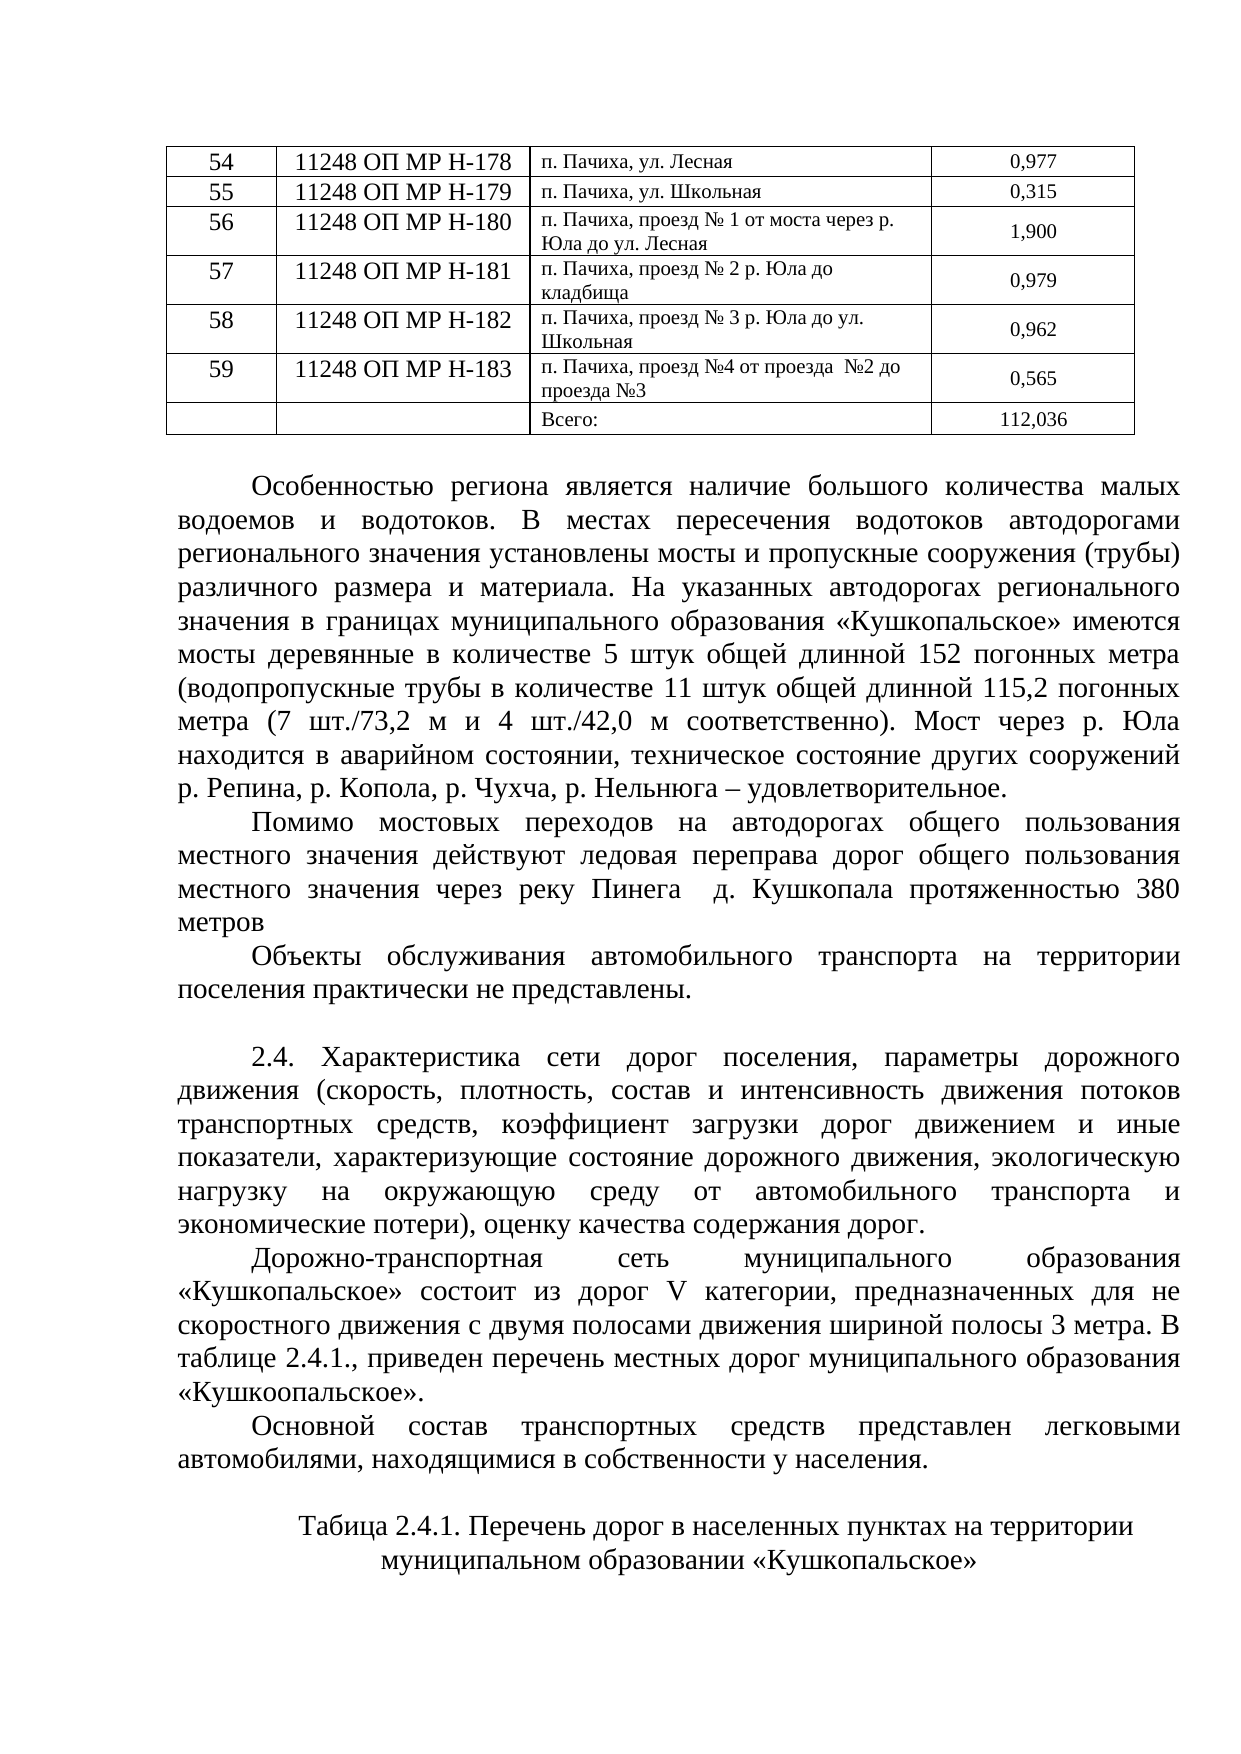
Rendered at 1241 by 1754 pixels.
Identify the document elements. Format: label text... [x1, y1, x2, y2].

text Объекты обслуживания автомобильного транспорта на территории поселения практически не представлены. [177, 938, 1181, 1005]
table_cell 0,315 [932, 177, 1134, 206]
table_cell п. Пачиха, проезд № 1 от моста через р. Юла до ул. Лесная [531, 207, 931, 255]
table_cell 0,979 [932, 256, 1134, 304]
table_cell 1,900 [932, 207, 1134, 255]
text Основной состав транспортных средств представлен легковыми автомобилями, находящимися в собственности у населения. [177, 1408, 1181, 1475]
table_cell 58 [167, 305, 276, 353]
table_cell [277, 403, 529, 434]
table_cell 112,036 [932, 403, 1134, 434]
table_cell 11248 ОП МР Н-178 [277, 147, 529, 176]
text Дорожно-транспортная сеть муниципального образования «Кушкопальское» состоит из дорог V категории, предназначенных для не скоростного движения с двумя полосами движения шириной полосы 3 метра. В таблице 2.4.1., приведен перечень местных дорог муниципального образования «Кушкоопальское». [177, 1240, 1181, 1408]
text Табица 2.4.1. Перечень дорог в населенных пунктах на территории муниципальном образовании «Кушкопальское» [177, 1508, 1181, 1575]
table_cell 11248 ОП МР Н-181 [277, 256, 529, 304]
text Особенностью региона является наличие большого количества малых водоемов и водотоков. В местах пересечения водотоков автодорогами регионального значения установлены мосты и пропускные сооружения (трубы) различного размера и материала. На указанных автодорогах регионального значения в границах муниципального образования «Кушкопальское» имеются мосты деревянные в количестве 5 штук общей длинной 152 погонных метра (водопропускные трубы в количестве 11 штук общей длинной 115,2 погонных метра (7 шт./73,2 м и 4 шт./42,0 м соответственно). Мост через р. Юла находится в аварийном состоянии, техническое состояние других сооружений р. Репина, р. Копола, р. Чухча, р. Нельнюга – удовлетворительное. [177, 468, 1181, 804]
table_cell [167, 403, 276, 434]
table_cell 59 [167, 354, 276, 402]
text 2.4. Характеристика сети дорог поселения, параметры дорожного движения (скорость, плотность, состав и интенсивность движения потоков транспортных средств, коэффициент загрузки дорог движением и иные показатели, характеризующие состояние дорожного движения, экологическую нагрузку на окружающую среду от автомобильного транспорта и экономические потери), оценку качества содержания дорог. [177, 1039, 1181, 1240]
table_cell 0,565 [932, 354, 1134, 402]
table_cell 11248 ОП МР Н-182 [277, 305, 529, 353]
table_cell 11248 ОП МР Н-183 [277, 354, 529, 402]
table_cell 57 [167, 256, 276, 304]
text Помимо мостовых переходов на автодорогах общего пользования местного значения действуют ледовая переправа дорог общего пользования местного значения через реку Пинега д. Кушкопала протяженностью 380 метров [177, 804, 1181, 938]
table_cell п. Пачиха, проезд №4 от проезда №2 до проезда №3 [531, 354, 931, 402]
table_cell 11248 ОП МР Н-180 [277, 207, 529, 255]
table_cell п. Пачиха, ул. Лесная [531, 147, 931, 176]
table_cell 0,977 [932, 147, 1134, 176]
table_cell 55 [167, 177, 276, 206]
table_cell Всего: [531, 403, 931, 434]
table_cell 11248 ОП МР Н-179 [277, 177, 529, 206]
table_cell 54 [167, 147, 276, 176]
table_cell 0,962 [932, 305, 1134, 353]
table_cell п. Пачиха, проезд № 3 р. Юла до ул. Школьная [531, 305, 931, 353]
table_cell п. Пачиха, ул. Школьная [531, 177, 931, 206]
table_cell 56 [167, 207, 276, 255]
table_cell п. Пачиха, проезд № 2 р. Юла до кладбища [531, 256, 931, 304]
